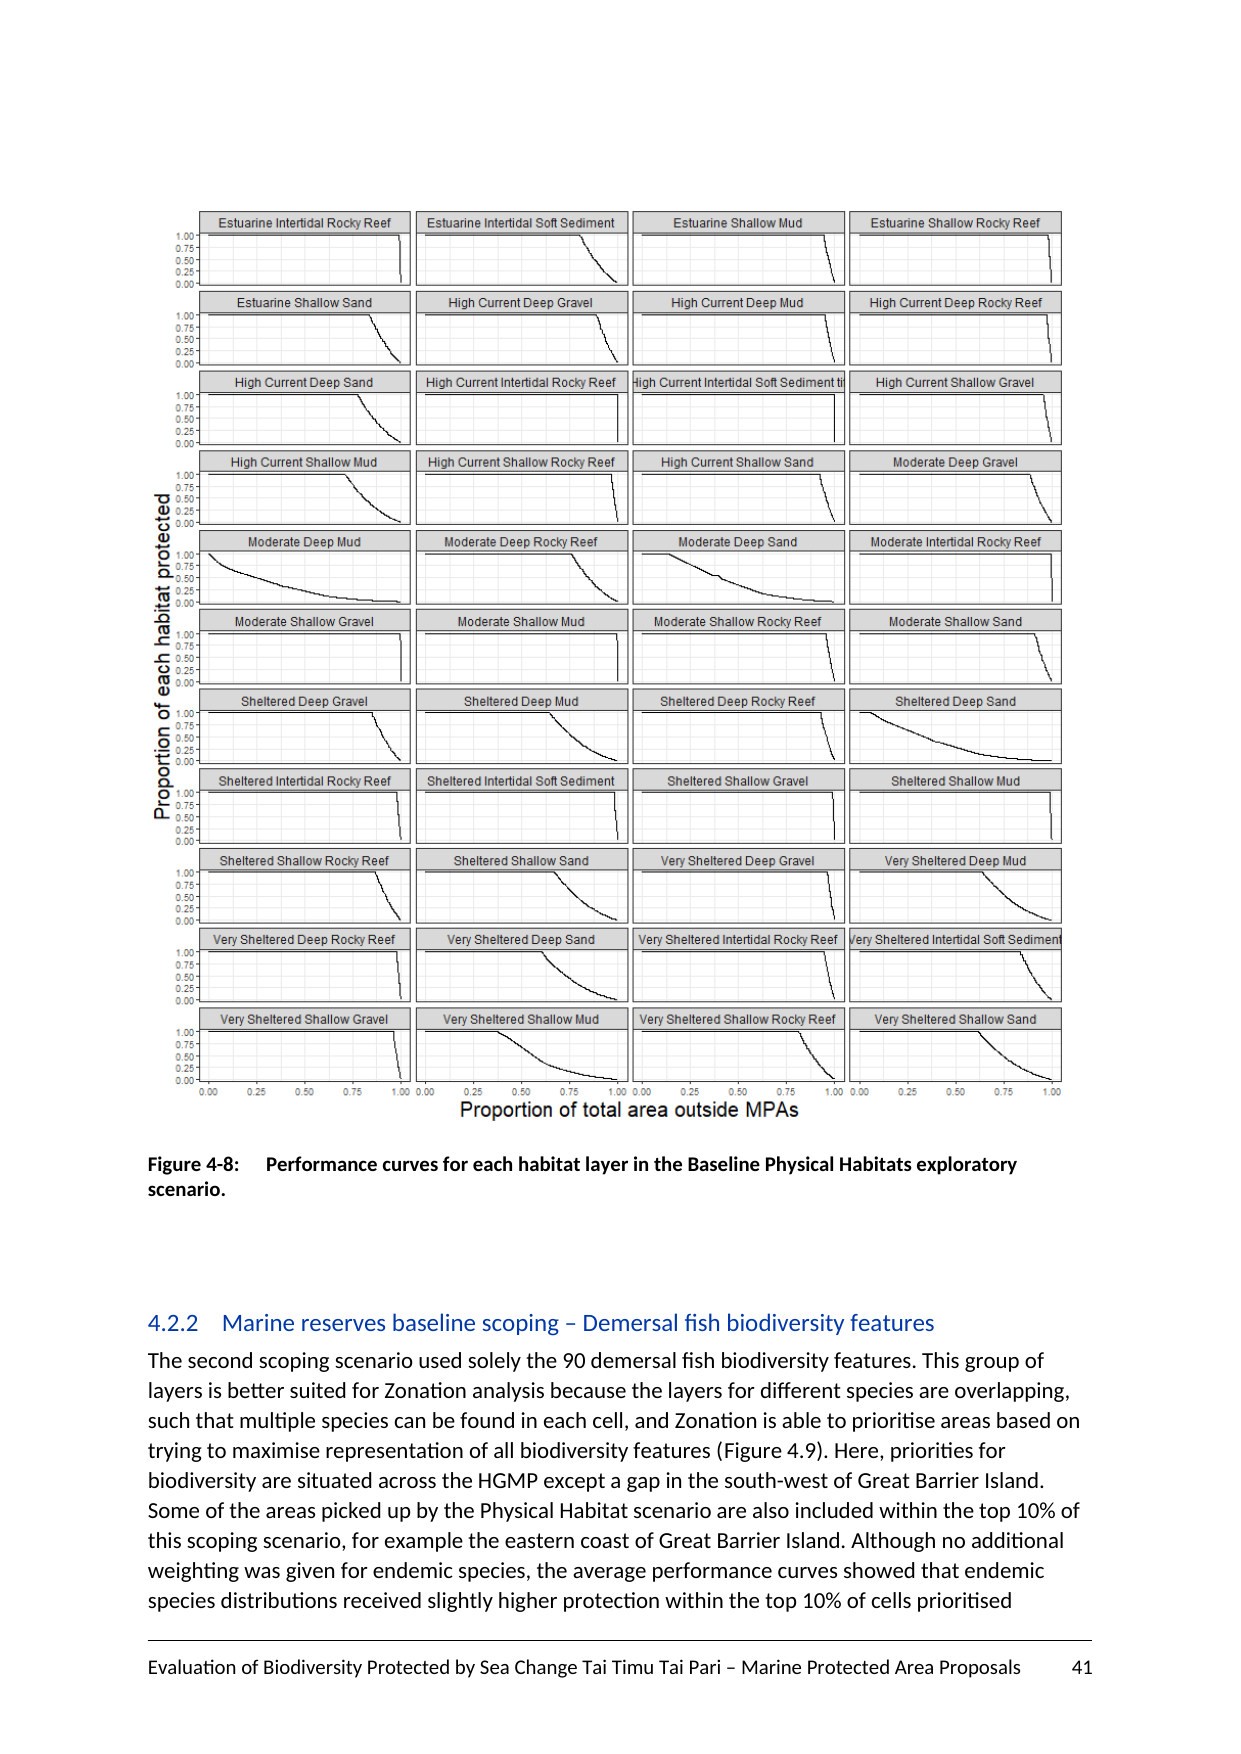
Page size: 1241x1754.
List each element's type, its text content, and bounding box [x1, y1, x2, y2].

subtitle Marine reserves baseline scoping – Demersal fish biodiversity features [148, 1307, 1092, 1338]
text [148, 1344, 1092, 1614]
picture [147, 206, 1067, 1126]
